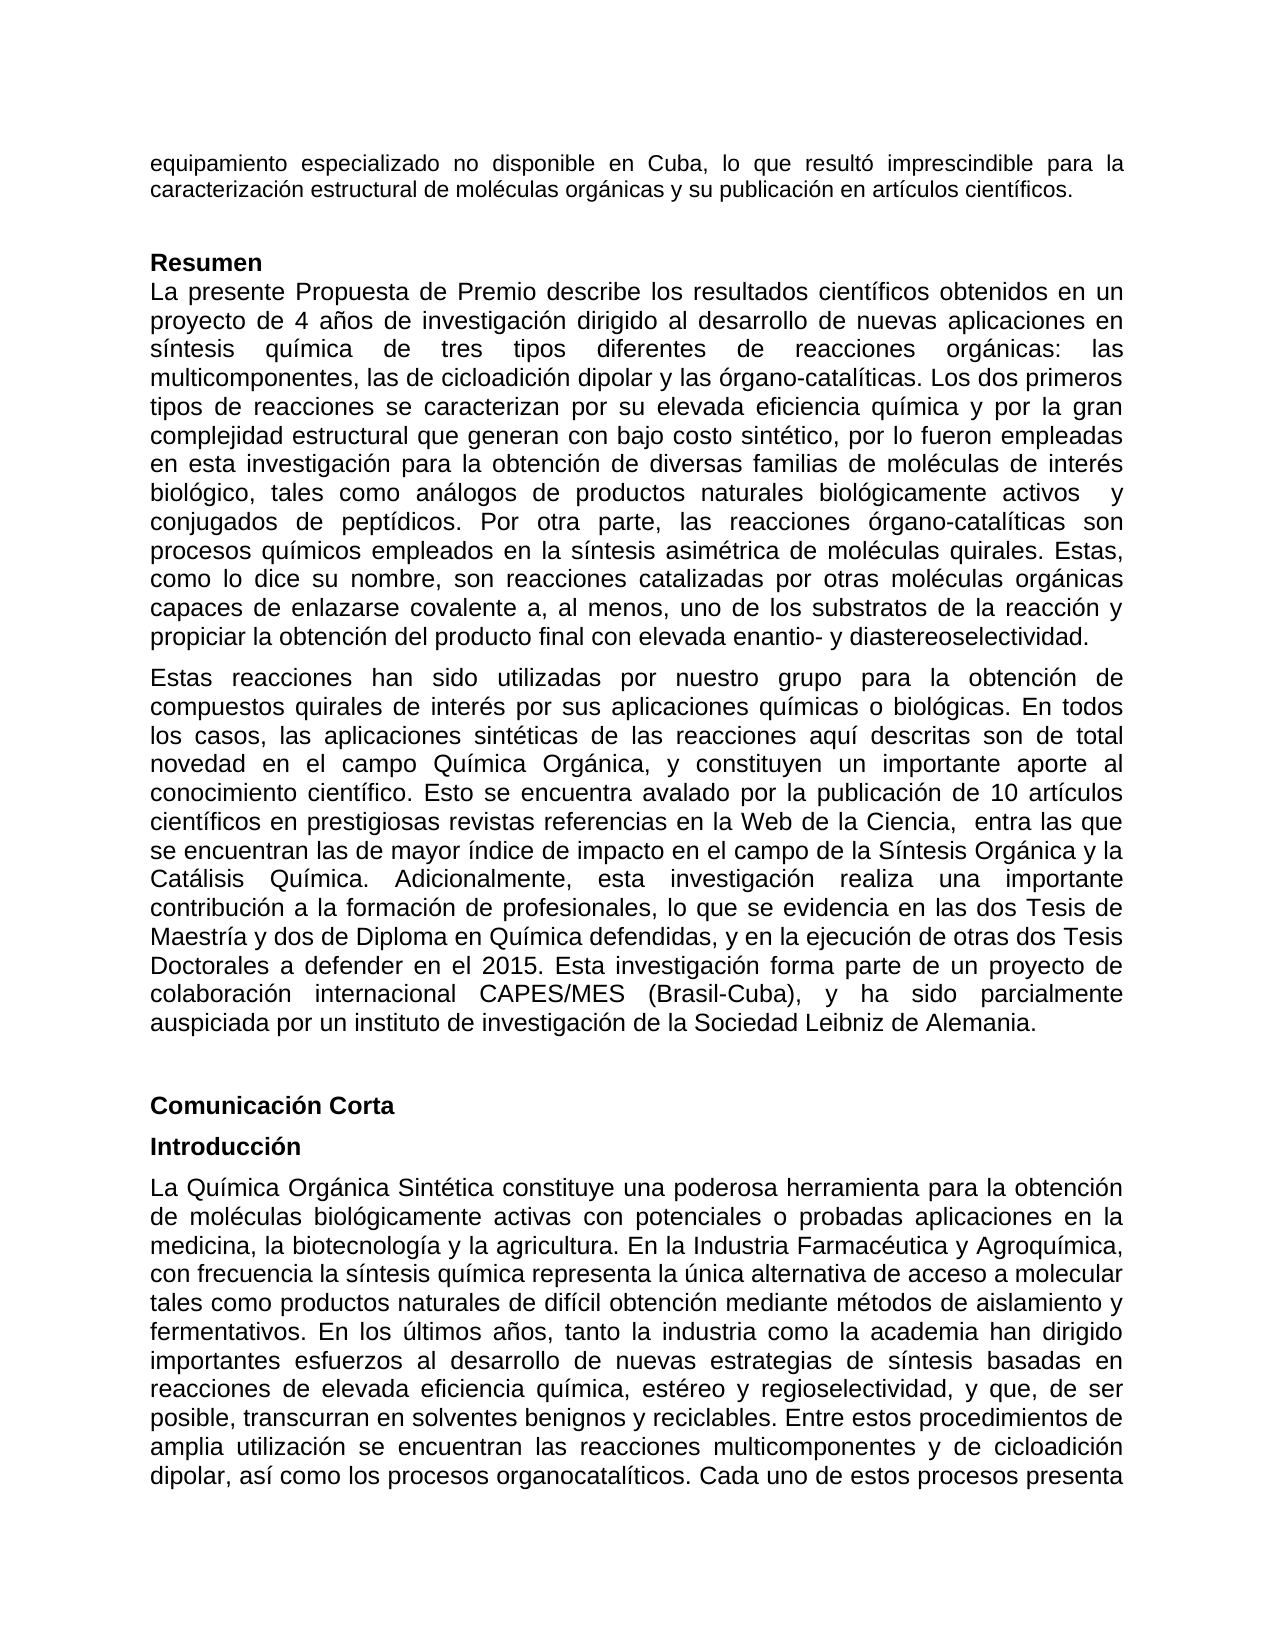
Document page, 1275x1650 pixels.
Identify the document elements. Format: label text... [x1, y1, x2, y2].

text Comunicación Corta [150, 1091, 1125, 1119]
text Introducción [150, 1132, 1125, 1161]
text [150, 150, 1125, 203]
text La presente Propuesta de Premio describe los resultados científicos obtenidos en un proyecto de 4 años de investigación dirigido al desarrollo de nuevas aplicaciones en síntesis química de tres tipos diferentes de reacciones orgánicas: las multicomponentes, las de cicloadición dipolar y las órgano-catalíticas. Los dos primeros tipos de reacciones se caracterizan por su elevada eficiencia química y por la gran complejidad estructural que generan con bajo costo sintético, por lo fueron empleadas en esta investigación para la obtención de diversas familias de moléculas de interés biológico, tales como análogos de productos naturales biológicamente activos y conjugados de peptídicos. Por otra parte, las reacciones órgano-catalíticas son procesos químicos empleados en la síntesis asimétrica de moléculas quirales. Estas, como lo dice su nombre, son reacciones catalizadas por otras moléculas orgánicas capaces de enlazarse covalente a, al menos, uno de los substratos de la reacción y propiciar la obtención del producto final con elevada enantio- y diastereoselectividad. [150, 277, 1125, 651]
text Resumen [150, 248, 1125, 277]
text Estas reacciones han sido utilizadas por nuestro grupo para la obtención de compuestos quirales de interés por sus aplicaciones químicas o biológicas. En todos los casos, las aplicaciones sintéticas de las reacciones aquí descritas son de total novedad en el campo Química Orgánica, y constituyen un importante aporte al conocimiento científico. Esto se encuentra avalado por la publicación de 10 artículos científicos en prestigiosas revistas referencias en la Web de la Ciencia, entra las que se encuentran las de mayor índice de impacto en el campo de la Síntesis Orgánica y la Catálisis Química. Adicionalmente, esta investigación realiza una importante contribución a la formación de profesionales, lo que se evidencia en las dos Tesis de Maestría y dos de Diploma en Química defendidas, y en la ejecución de otras dos Tesis Doctorales a defender en el 2015. Esta investigación forma parte de un proyecto de colaboración internacional CAPES/MES (Brasil-Cuba), y ha sido parcialmente auspiciada por un instituto de investigación de la Sociedad Leibniz de Alemania. [150, 663, 1125, 1037]
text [150, 1173, 1125, 1489]
